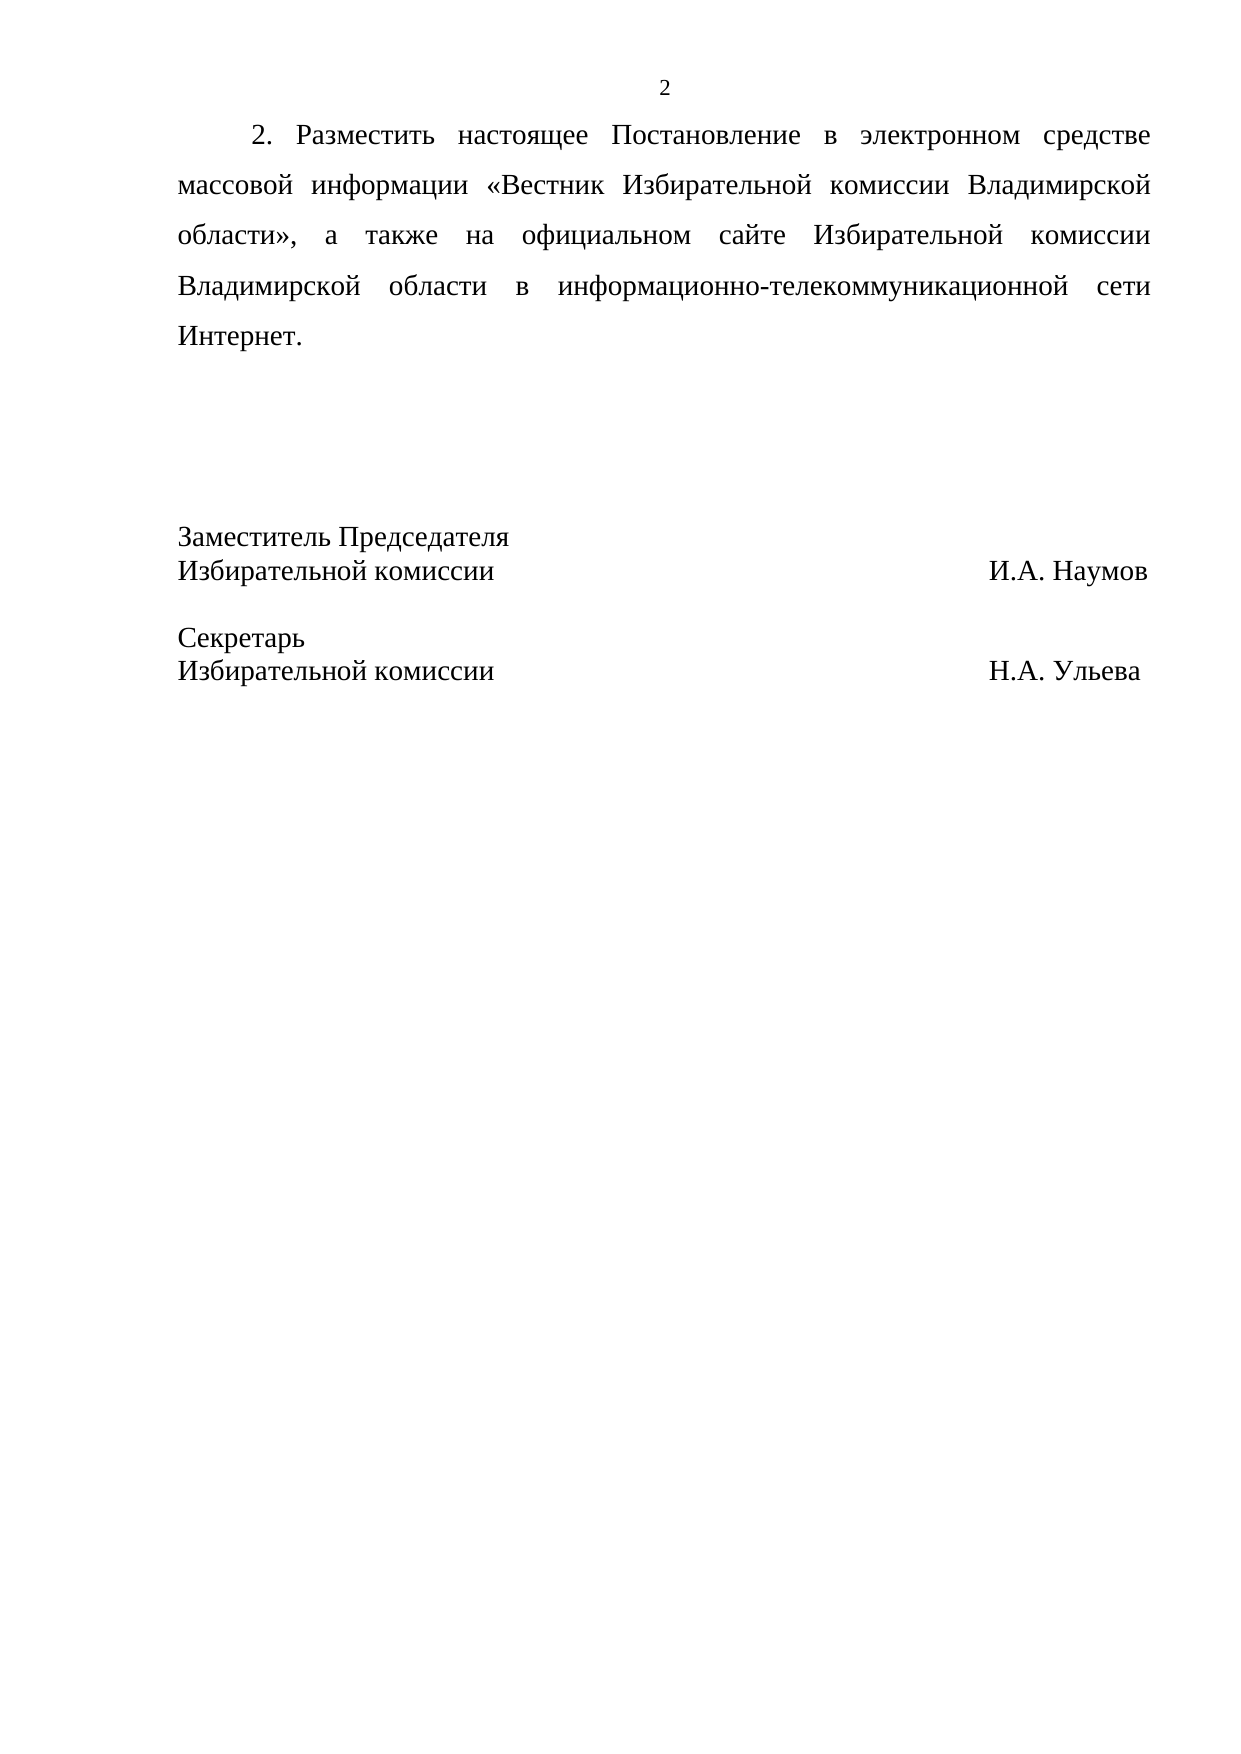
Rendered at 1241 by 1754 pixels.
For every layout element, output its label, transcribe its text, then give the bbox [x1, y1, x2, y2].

text Избирательной комиссии Н.А. Ульева [177, 653, 1152, 687]
text 2. Разместить настоящее Постановление в электронном средстве массовой информации «Вестник Избирательной комиссии Владимирской области», а также на официальном сайте Избирательной комиссии Владимирской области в информационно-телекоммуникационной сети Интернет. [177, 117, 1152, 352]
text Заместитель Председателя [177, 519, 1152, 553]
text Избирательной комиссии И.А. Наумов [177, 553, 1152, 586]
text Секретарь [177, 620, 1152, 653]
